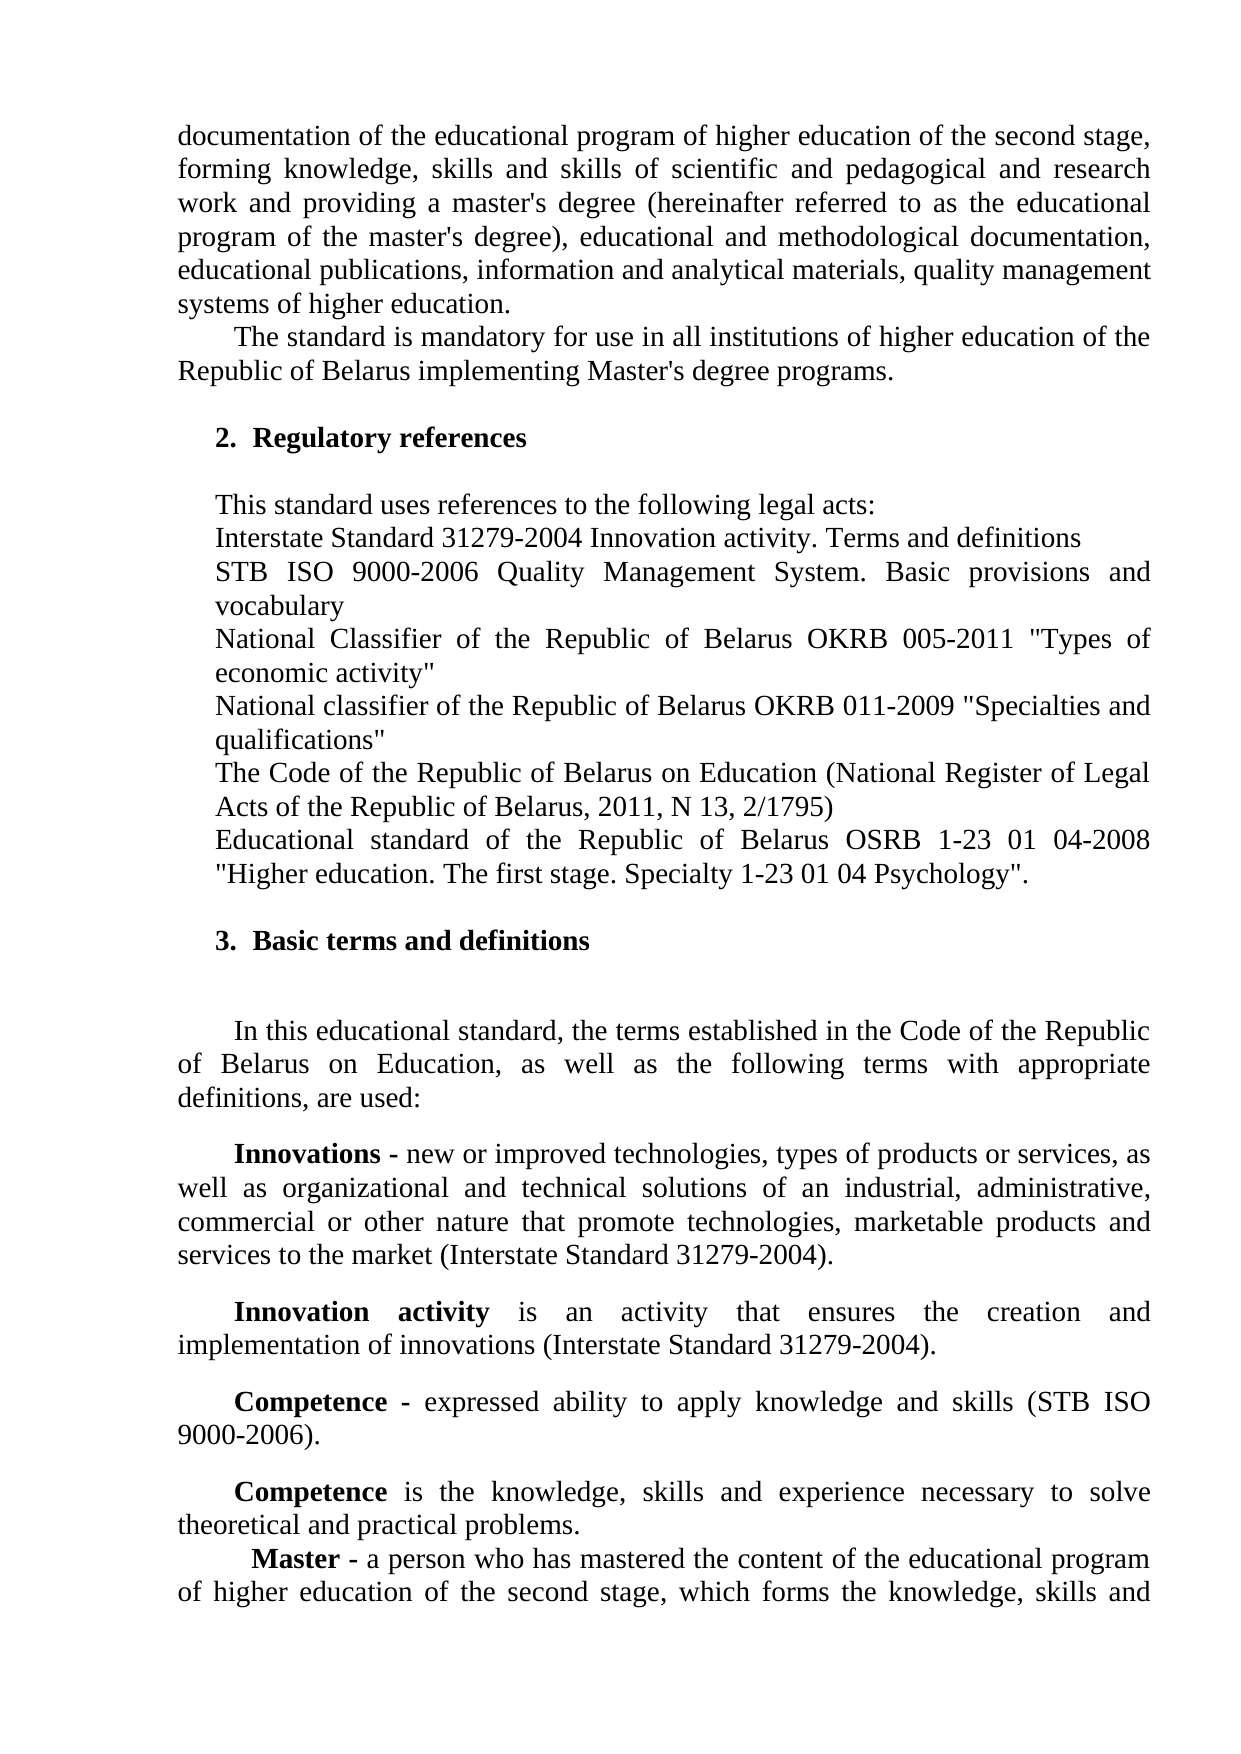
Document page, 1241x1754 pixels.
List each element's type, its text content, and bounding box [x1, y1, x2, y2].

text Interstate Standard 31279-2004 Innovation activity. Terms and definitions [215, 521, 1152, 554]
text The standard is mandatory for use in all institutions of higher education of the Republic of Belarus implementing Master's degree programs. [177, 319, 1152, 386]
text Competence is the knowledge, skills and experience necessary to solve theoretical and practical problems. [177, 1474, 1152, 1541]
list Regulatory references [215, 420, 1152, 453]
text Innovations - new or improved technologies, types of products or services, as well as organizational and technical solutions of an industrial, administrative, commercial or other nature that promote technologies, marketable products and services to the market (Interstate Standard 31279-2004). [177, 1137, 1152, 1271]
list Basic terms and definitions [215, 923, 1152, 957]
text Educational standard of the Republic of Belarus OSRB 1-23 01 04-2008 "Higher education. The first stage. Specialty 1-23 01 04 Psychology". [215, 822, 1152, 889]
text STB ISO 9000-2006 Quality Management System. Basic provisions and vocabulary [215, 554, 1152, 621]
text Competence - expressed ability to apply knowledge and skills (STB ISO 9000-2006). [177, 1384, 1152, 1451]
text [177, 1541, 1152, 1608]
text In this educational standard, the terms established in the Code of the Republic of Belarus on Education, as well as the following terms with appropriate definitions, are used: [177, 1013, 1152, 1114]
text Innovation activity is an activity that ensures the creation and implementation of innovations (Interstate Standard 31279-2004). [177, 1294, 1152, 1361]
text This standard uses references to the following legal acts: [215, 487, 1152, 521]
text National classifier of the Republic of Belarus OKRB 011-2009 "Specialties and qualifications" [215, 688, 1152, 755]
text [177, 118, 1152, 319]
text The Code of the Republic of Belarus on Education (National Register of Legal Acts of the Republic of Belarus, 2011, N 13, 2/1795) [215, 755, 1152, 822]
text National Classifier of the Republic of Belarus OKRB 005-2011 "Types of economic activity" [215, 621, 1152, 688]
